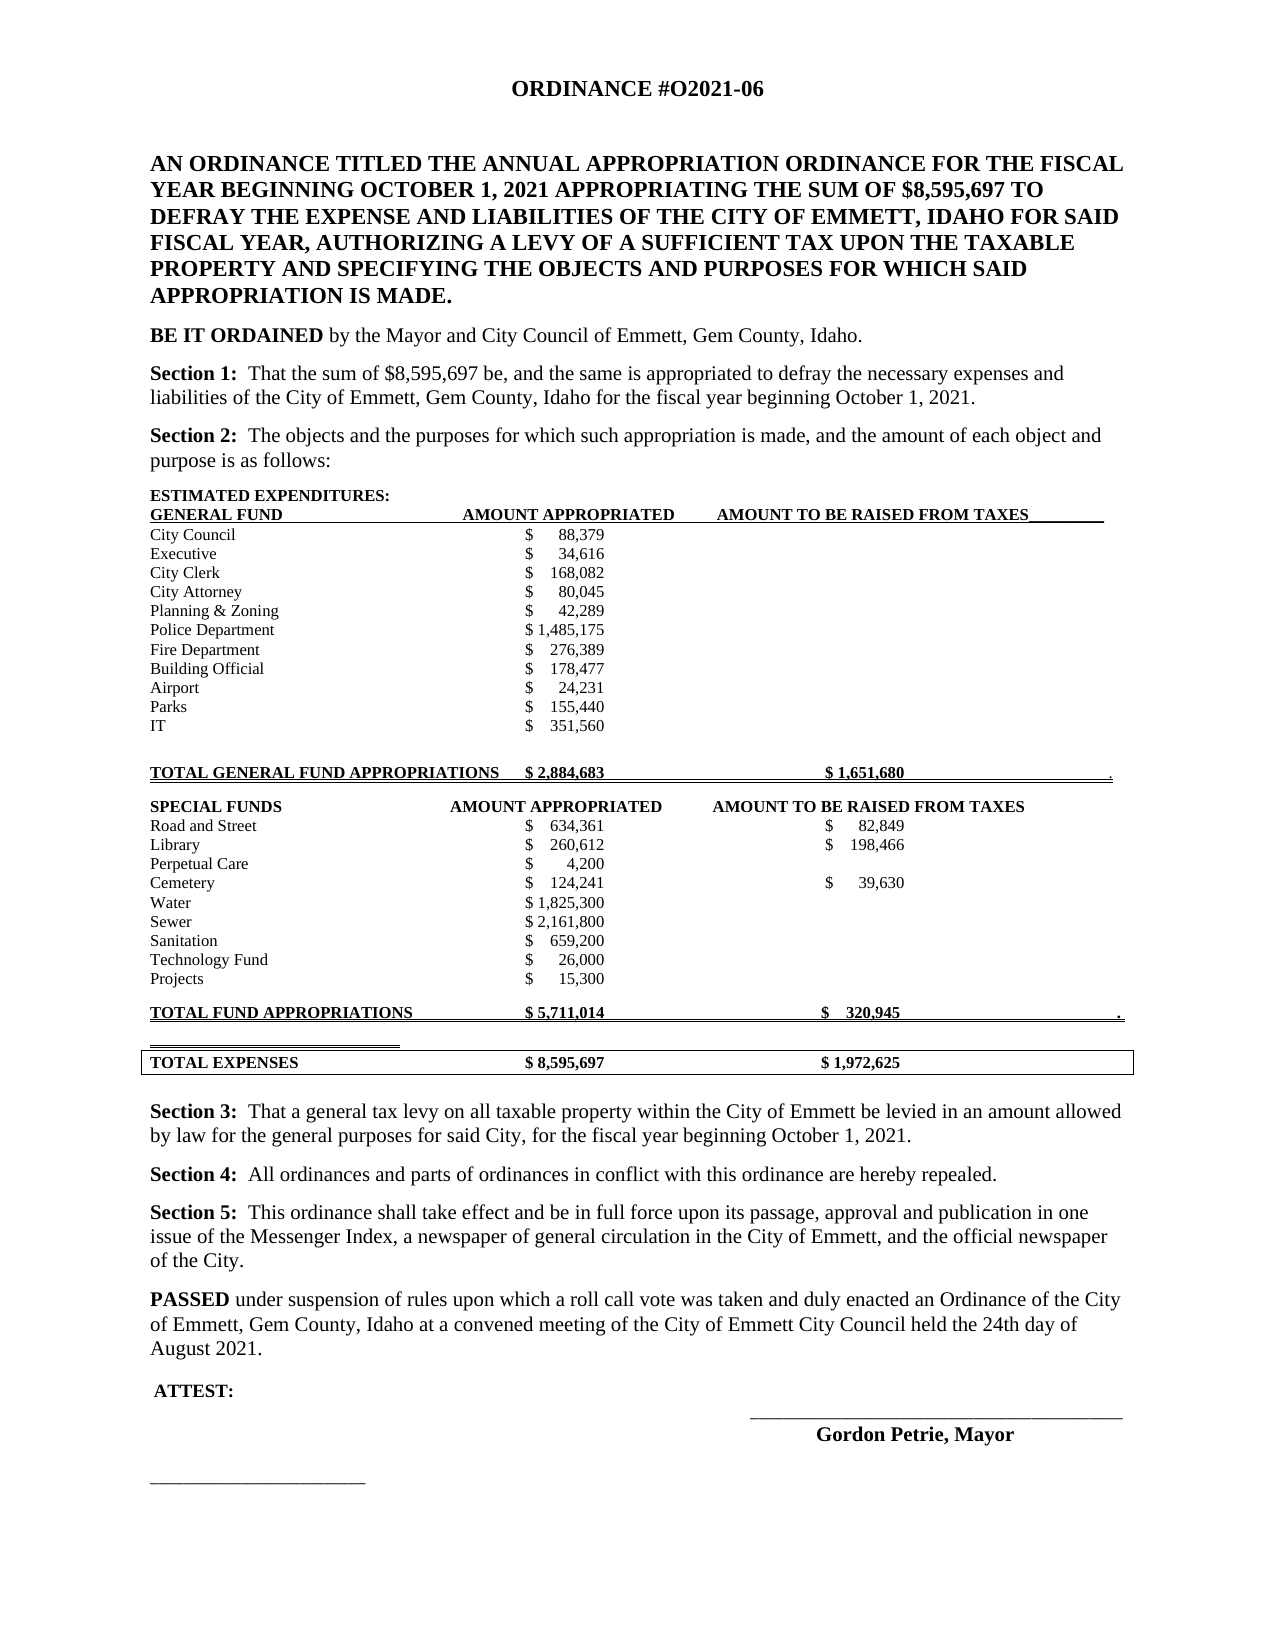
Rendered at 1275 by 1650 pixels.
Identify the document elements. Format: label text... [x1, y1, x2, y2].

text _____________________________________________ [150, 1401, 1125, 1422]
text Section 1: That the sum of $8,595,697 be, and the same is appropriated to defray the necessary expenses and liabilities of the City of Emmett, Gem County, Idaho for the fiscal year beginning October 1, 2021. [150, 361, 1125, 409]
text Library $ 260,612 $ 198,466 [150, 835, 1125, 854]
text Fire Department $ 276,389 [150, 639, 1125, 658]
text ATTEST: [150, 1380, 1125, 1401]
text Water $ 1,825,300 [150, 892, 1125, 912]
text IT $ 351,560 [150, 716, 1125, 735]
text Section 3: That a general tax levy on all taxable property within the City of Emmett be levied in an amount allowed by law for the general purposes for said City, for the fiscal year beginning October 1, 2021. [150, 1099, 1125, 1147]
text ESTIMATED EXPENDITURES: [150, 486, 1125, 505]
text Executive $ 34,616 [150, 543, 1125, 563]
text Perpetual Care $ 4,200 [150, 854, 1125, 873]
text Parks $ 155,440 [150, 697, 1125, 716]
text Planning & Zoning $ 42,289 [150, 601, 1125, 620]
text Technology Fund $ 26,000 [150, 950, 1125, 969]
text Sanitation $ 659,200 [150, 931, 1125, 950]
text Road and Street $ 634,361 $ 82,849 [150, 816, 1125, 835]
text Police Department $ 1,485,175 [150, 620, 1125, 639]
text TOTAL GENERAL FUND APPROPRIATIONS $ 2,884,683 $ 1,651,680 . [150, 763, 1125, 782]
text TOTAL FUND APPROPRIATIONS $ 5,711,014 $ 320,945 . [150, 1003, 1125, 1019]
text Section 5: This ordinance shall take effect and be in full force upon its passage, approval and publication in one issue of the Messenger Index, a newspaper of general circulation in the City of Emmett, and the official newspaper of the City. [150, 1200, 1125, 1272]
text Building Official $ 178,477 [150, 658, 1125, 678]
text TOTAL EXPENSES $ 8,595,697 $ 1,972,625 [142, 1051, 1133, 1074]
text PASSED under suspension of rules upon which a roll call vote was taken and duly enacted an Ordinance of the City of Emmett, Gem County, Idaho at a convened meeting of the City of Emmett City Council held the 24th day of August 2021. [150, 1287, 1125, 1359]
text Sewer $ 2,161,800 [150, 912, 1125, 931]
text Section 2: The objects and the purposes for which such appropriation is made, and the amount of each object and purpose is as follows: [150, 423, 1125, 472]
text AN ORDINANCE TITLED THE ANNUAL APPROPRIATION ORDINANCE FOR THE FISCAL YEAR BEGINNING OCTOBER 1, 2021 APPROPRIATING THE SUM OF $8,595,697 TO DEFRAY THE EXPENSE AND LIABILITIES OF THE CITY OF EMMETT, IDAHO FOR SAID FISCAL YEAR, AUTHORIZING A LEVY OF A SUFFICIENT TAX UPON THE TAXABLE PROPERTY AND SPECIFYING THE OBJECTS AND PURPOSES FOR WHICH SAID APPROPRIATION IS MADE. [150, 150, 1125, 308]
text City Attorney $ 80,045 [150, 582, 1125, 601]
text Projects $ 15,300 [150, 969, 1125, 988]
text City Clerk $ 168,082 [150, 563, 1125, 582]
text __________________________ [150, 1466, 1125, 1486]
text City Council $ 88,379 [150, 524, 1125, 543]
text BE IT ORDAINED by the Mayor and City Council of Emmett, Gem County, Idaho. [150, 322, 1125, 347]
text Section 4: All ordinances and parts of ordinances in conflict with this ordinance are hereby repealed. [150, 1161, 1125, 1186]
text Cemetery $ 124,241 $ 39,630 [150, 873, 1125, 892]
text Airport $ 24,231 [150, 678, 1125, 697]
text SPECIAL FUNDS AMOUNT APPROPRIATED AMOUNT TO BE RAISED FROM TAXES [150, 797, 1125, 816]
text Gordon Petrie, Mayor [150, 1422, 1125, 1446]
text GENERAL FUND AMOUNT APPROPRIATED AMOUNT TO BE RAISED FROM TAXES_________ [150, 505, 1125, 524]
